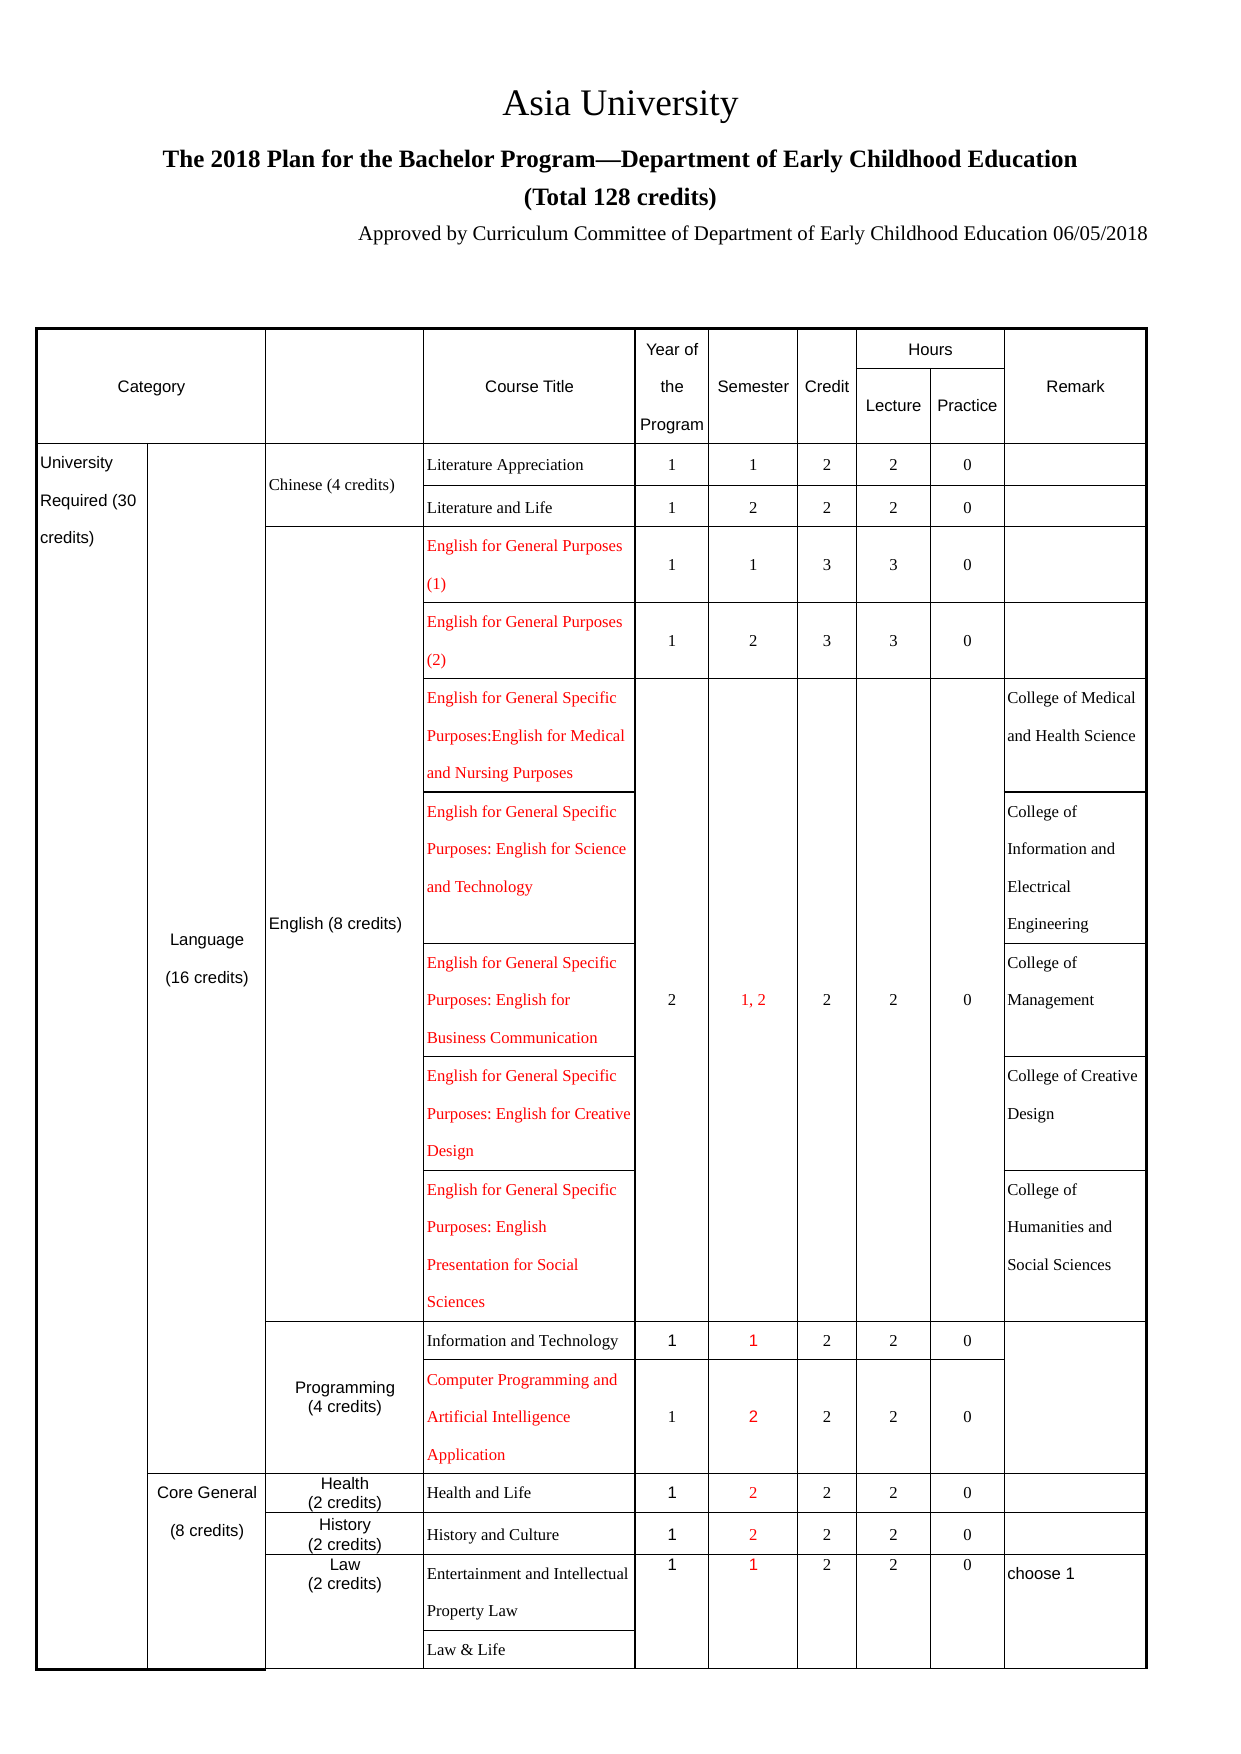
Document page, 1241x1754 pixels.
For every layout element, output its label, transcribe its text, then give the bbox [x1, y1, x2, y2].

table_cell Entertainment and Intellectual Property Law [424, 1555, 634, 1629]
table_cell College of Creative Design [1005, 1057, 1145, 1169]
table_header Hours [857, 330, 1004, 368]
table_cell History (2 credits) [266, 1513, 423, 1553]
table_cell Language (16 credits) [148, 444, 265, 1473]
table_cell 2 [798, 679, 856, 1321]
table_cell College of Medical and Health Science [1005, 679, 1145, 791]
table_cell 1 [636, 527, 708, 602]
table_cell Practice [931, 369, 1004, 443]
table_cell [1005, 603, 1145, 678]
table_cell University Required (30 credits) [38, 444, 147, 1668]
table_header Course Title [424, 330, 634, 443]
table_cell 2 [798, 1322, 856, 1359]
table_cell 2 [798, 1555, 856, 1668]
table_cell 1, 2 [709, 679, 797, 1321]
table_cell 2 [709, 1513, 797, 1553]
table_cell 1 [709, 444, 797, 485]
table_cell 1 [636, 1513, 708, 1553]
table_cell Law & Life [424, 1631, 634, 1668]
table_cell 0 [931, 603, 1004, 678]
table_cell 1 [709, 1322, 797, 1359]
table_cell 2 [798, 486, 856, 526]
table_header Semester [709, 330, 797, 443]
table_cell English for General Specific Purposes: English Presentation for Social Sciences [424, 1171, 634, 1321]
table_cell Lecture [857, 369, 930, 443]
table_cell Health and Life [424, 1474, 634, 1512]
table_cell English for General Specific Purposes: English for Science and Technology [424, 793, 634, 942]
table_cell Core General (8 credits) [148, 1474, 265, 1668]
table_cell 3 [798, 527, 856, 602]
table_cell 2 [709, 603, 797, 678]
table_cell [1005, 1322, 1145, 1473]
table_cell English for General Specific Purposes: English for Business Communication [424, 944, 634, 1056]
table_cell 2 [798, 1474, 856, 1512]
table_header Credit [798, 330, 856, 443]
text The 2018 Plan for the Bachelor Program—Department of Early Childhood Education [89, 140, 1152, 177]
table_cell 0 [931, 679, 1004, 1321]
table_cell 0 [931, 486, 1004, 526]
table_cell Programming (4 credits) [266, 1322, 423, 1473]
table_header Category [38, 330, 265, 443]
table_cell 2 [857, 679, 930, 1321]
table_cell 2 [857, 1555, 930, 1668]
table_cell 2 [857, 1474, 930, 1512]
table_cell Law (2 credits) [266, 1555, 423, 1668]
table_cell 2 [798, 444, 856, 485]
table_cell 3 [857, 527, 930, 602]
table_cell 0 [931, 527, 1004, 602]
table_cell Literature Appreciation [424, 444, 634, 485]
table_cell 2 [798, 1360, 856, 1473]
table_cell 0 [931, 1474, 1004, 1512]
table_cell 1 [709, 1555, 797, 1668]
table_cell English (8 credits) [266, 527, 423, 1321]
table_cell 1 [636, 1474, 708, 1512]
table_cell 1 [636, 1555, 708, 1668]
table_cell 1 [709, 527, 797, 602]
table_cell Chinese (4 credits) [266, 444, 423, 526]
table_cell 2 [857, 444, 930, 485]
table_cell English for General Specific Purposes:English for Medical and Nursing Purposes [424, 679, 634, 791]
table_cell choose 1 [1005, 1555, 1145, 1668]
table_cell 2 [857, 1513, 930, 1553]
table_cell Computer Programming and Artificial Intelligence Application [424, 1360, 634, 1473]
table_cell English for General Purposes (1) [424, 527, 634, 602]
table_cell 2 [636, 679, 708, 1321]
table_cell English for General Specific Purposes: English for Creative Design [424, 1057, 634, 1169]
table_cell Information and Technology [424, 1322, 634, 1359]
table_cell [1005, 527, 1145, 602]
table_cell 0 [931, 1322, 1004, 1359]
table_cell 0 [931, 1360, 1004, 1473]
table_cell English for General Purposes (2) [424, 603, 634, 678]
table_cell [1005, 1513, 1145, 1553]
table_header Year of the Program [636, 330, 708, 443]
table_cell 1 [636, 444, 708, 485]
table_cell 1 [636, 486, 708, 526]
text Asia University [89, 65, 1152, 140]
table_cell 2 [857, 1360, 930, 1473]
table_cell 2 [857, 1322, 930, 1359]
table_cell College of Humanities and Social Sciences [1005, 1171, 1145, 1321]
table_cell 1 [636, 603, 708, 678]
text Approved by Curriculum Committee of Department of Early Childhood Education 06/05/2018 [81, 215, 1148, 252]
table_header Remark [1005, 330, 1145, 443]
table_cell College of Information and Electrical Engineering [1005, 793, 1145, 942]
table_cell 0 [931, 1555, 1004, 1668]
table_cell [1005, 1474, 1145, 1512]
table_cell [1005, 486, 1145, 526]
text (Total 128 credits) [89, 177, 1152, 215]
table_cell Literature and Life [424, 486, 634, 526]
table_cell 3 [857, 603, 930, 678]
table_cell 2 [857, 486, 930, 526]
table_cell 3 [798, 603, 856, 678]
table_cell 1 [636, 1322, 708, 1359]
table_cell History and Culture [424, 1513, 634, 1553]
table_cell 2 [798, 1513, 856, 1553]
table_cell Health (2 credits) [266, 1474, 423, 1512]
table_cell 2 [709, 1360, 797, 1473]
table_cell 0 [931, 444, 1004, 485]
table_cell 2 [709, 1474, 797, 1512]
table_header [266, 330, 423, 443]
table_cell College of Management [1005, 944, 1145, 1056]
table_cell 2 [709, 486, 797, 526]
table_cell 1 [636, 1360, 708, 1473]
table_cell 0 [931, 1513, 1004, 1553]
table_cell [1005, 444, 1145, 485]
